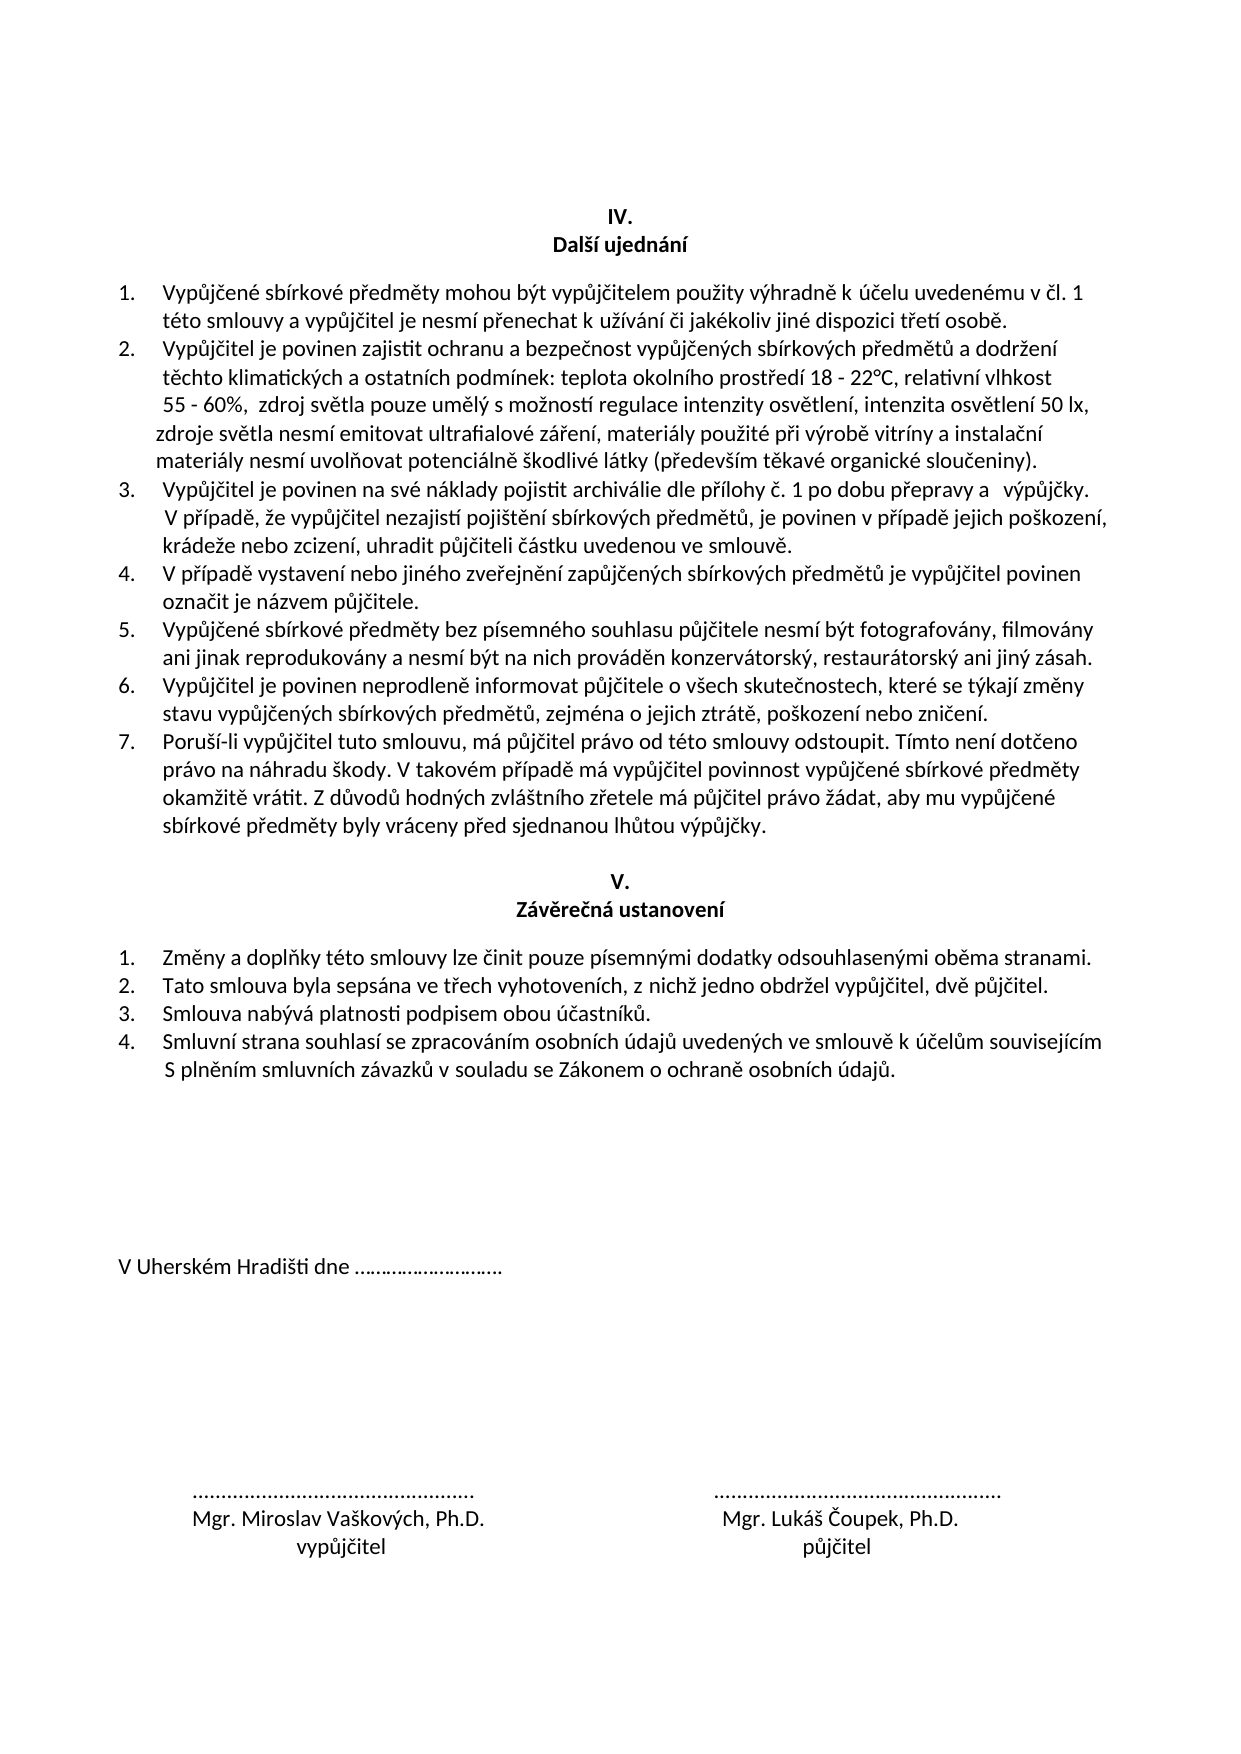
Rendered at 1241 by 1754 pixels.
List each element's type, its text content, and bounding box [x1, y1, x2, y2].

text vypůjčitel půjčitel [118, 1532, 1122, 1561]
list Vypůjčitel je povinen na své náklady pojistit archiválie dle přílohy č. 1 po dobu přepravy a výpůjčky. [118, 475, 1122, 503]
text ................................................. .................................................. [118, 1476, 1122, 1504]
text V případě, že vypůjčitel nezajistí pojištění sbírkových předmětů, je povinen v případě jejich poškození, krádeže nebo zcizení, uhradit půjčiteli částku uvedenou ve smlouvě. [118, 503, 1122, 559]
list Vypůjčené sbírkové předměty bez písemného souhlasu půjčitele nesmí být fotografovány, filmovány ani jinak reprodukovány a nesmí být na nich prováděn konzervátorský, restaurátorský ani jiný zásah. [118, 615, 1122, 671]
text S plněním smluvních závazků v souladu se Zákonem o ochraně osobních údajů. [118, 1055, 1122, 1083]
list Smluvní strana souhlasí se zpracováním osobních údajů uvedených ve smlouvě k účelům souvisejícím [118, 1027, 1122, 1055]
text V. [118, 867, 1122, 895]
list Změny a doplňky této smlouvy lze činit pouze písemnými dodatky odsouhlasenými oběma stranami. [118, 943, 1122, 971]
list V případě vystavení nebo jiného zveřejnění zapůjčených sbírkových předmětů je vypůjčitel povinen označit je názvem půjčitele. [118, 559, 1122, 615]
list Vypůjčitel je povinen zajistit ochranu a bezpečnost vypůjčených sbírkových předmětů a dodržení těchto klimatických a ostatních podmínek: teplota okolního prostředí 18 - , relativní vlhkost [118, 334, 1122, 391]
text Mgr. Miroslav Vaškových, Ph.D. Mgr. Lukáš Čoupek, Ph.D. [118, 1504, 1122, 1532]
text Závěrečná ustanovení [118, 895, 1122, 923]
text IV. [118, 202, 1122, 230]
text Další ujednání [118, 230, 1122, 258]
list Tato smlouva byla sepsána ve třech vyhotoveních, z nichž jedno obdržel vypůjčitel, dvě půjčitel. [118, 971, 1122, 999]
text V Uherském Hradišti dne ………………………. [118, 1252, 1122, 1280]
list Vypůjčitel je povinen neprodleně informovat půjčitele o všech skutečnostech, které se týkají změny stavu vypůjčených sbírkových předmětů, zejména o jejich ztrátě, poškození nebo zničení. [118, 671, 1122, 727]
text 55 - 60%, zdroj světla pouze umělý s možností regulace intenzity osvětlení, intenzita osvětlení 50 lx, zdroje světla nesmí emitovat ultrafialové záření, materiály použité při výrobě vitríny a instalační materiály nesmí uvolňovat potenciálně škodlivé látky (především těkavé organické sloučeniny). [156, 391, 1122, 475]
list Poruší-li vypůjčitel tuto smlouvu, má půjčitel právo od této smlouvy odstoupit. Tímto není dotčeno právo na náhradu škody. V takovém případě má vypůjčitel povinnost vypůjčené sbírkové předměty okamžitě vrátit. Z důvodů hodných zvláštního zřetele má půjčitel právo žádat, aby mu vypůjčené sbírkové předměty byly vráceny před sjednanou lhůtou výpůjčky. [118, 727, 1122, 839]
list Vypůjčené sbírkové předměty mohou být vypůjčitelem použity výhradně k účelu uvedenému v čl. 1 této smlouvy a vypůjčitel je nesmí přenechat k užívání či jakékoliv jiné dispozici třetí osobě. [118, 278, 1122, 334]
list Smlouva nabývá platnosti podpisem obou účastníků. [118, 999, 1122, 1027]
